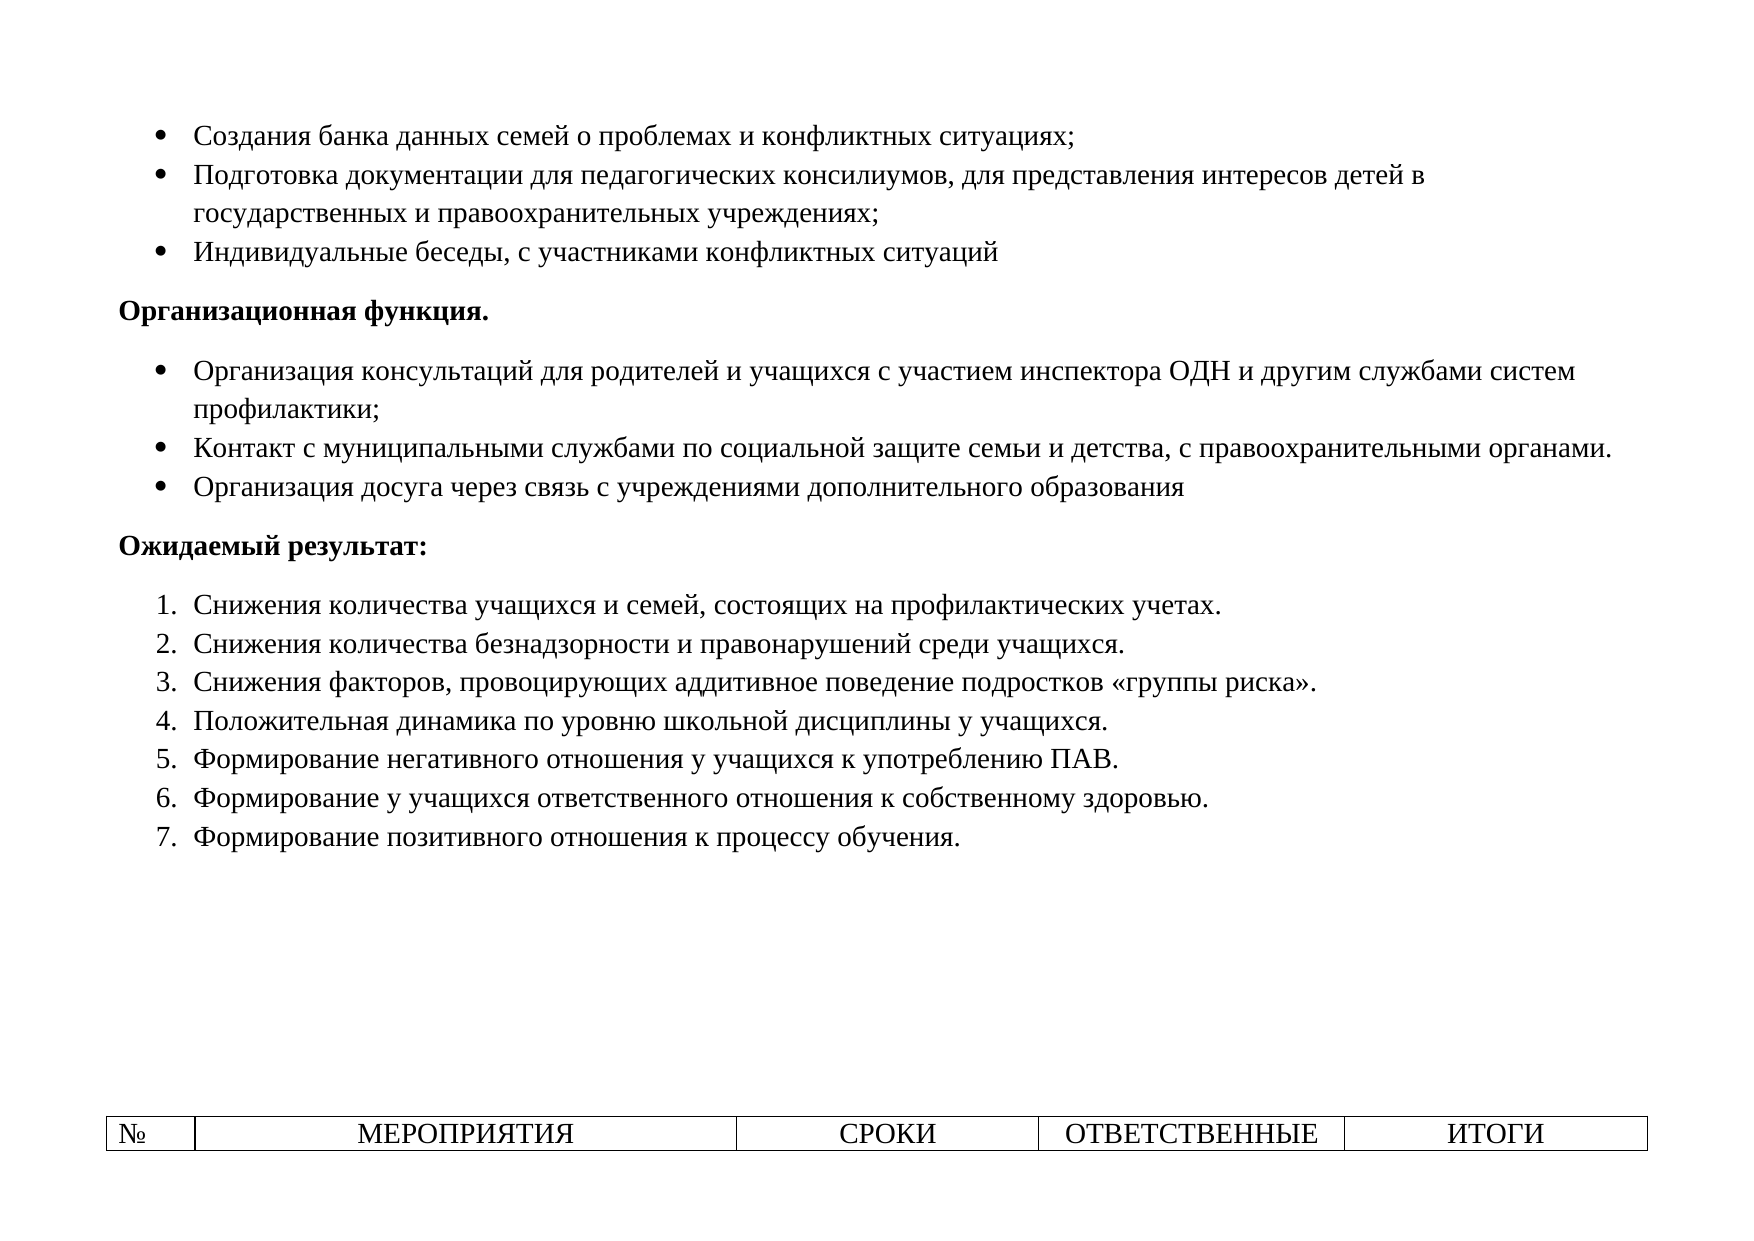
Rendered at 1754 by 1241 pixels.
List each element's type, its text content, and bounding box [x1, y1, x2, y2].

list Контакт с муниципальными службами по социальной защите семьи и детства, с правоохранительными органами. [156, 430, 1636, 464]
text Ожидаемый результат: [118, 528, 1636, 562]
table_header МЕРОПРИЯТИЯ [196, 1117, 736, 1150]
list Снижения количества учащихся и семей, состоящих на профилактических учетах. [156, 587, 1636, 621]
list Формирование негативного отношения у учащихся к употреблению ПАВ. [156, 742, 1636, 775]
list Снижения количества безнадзорности и правонарушений среди учащихся. [156, 626, 1636, 659]
list Снижения факторов, провоцирующих аддитивное поведение подростков «группы риска». [156, 664, 1636, 698]
text Организационная функция. [118, 293, 1636, 327]
list Формирование у учащихся ответственного отношения к собственному здоровью. [156, 780, 1636, 814]
list Подготовка документации для педагогических консилиумов, для представления интересов детей в государственных и правоохранительных учреждениях; [156, 157, 1636, 229]
list Положительная динамика по уровню школьной дисциплины у учащихся. [156, 703, 1636, 737]
list Индивидуальные беседы, с участниками конфликтных ситуаций [156, 234, 1636, 268]
table_header ИТОГИ [1345, 1117, 1647, 1150]
list Формирование позитивного отношения к процессу обучения. [156, 819, 1636, 852]
table_header № п/п [107, 1117, 194, 1150]
list Организация досуга через связь с учреждениями дополнительного образования [156, 469, 1636, 502]
table_header СРОКИ [737, 1117, 1038, 1150]
list Организация консультаций для родителей и учащихся с участием инспектора ОДН и другим службами систем профилактики; [156, 353, 1636, 425]
table_header ОТВЕТСТВЕННЫЕ [1039, 1117, 1344, 1150]
list Создания банка данных семей о проблемах и конфликтных ситуациях; [156, 118, 1636, 152]
